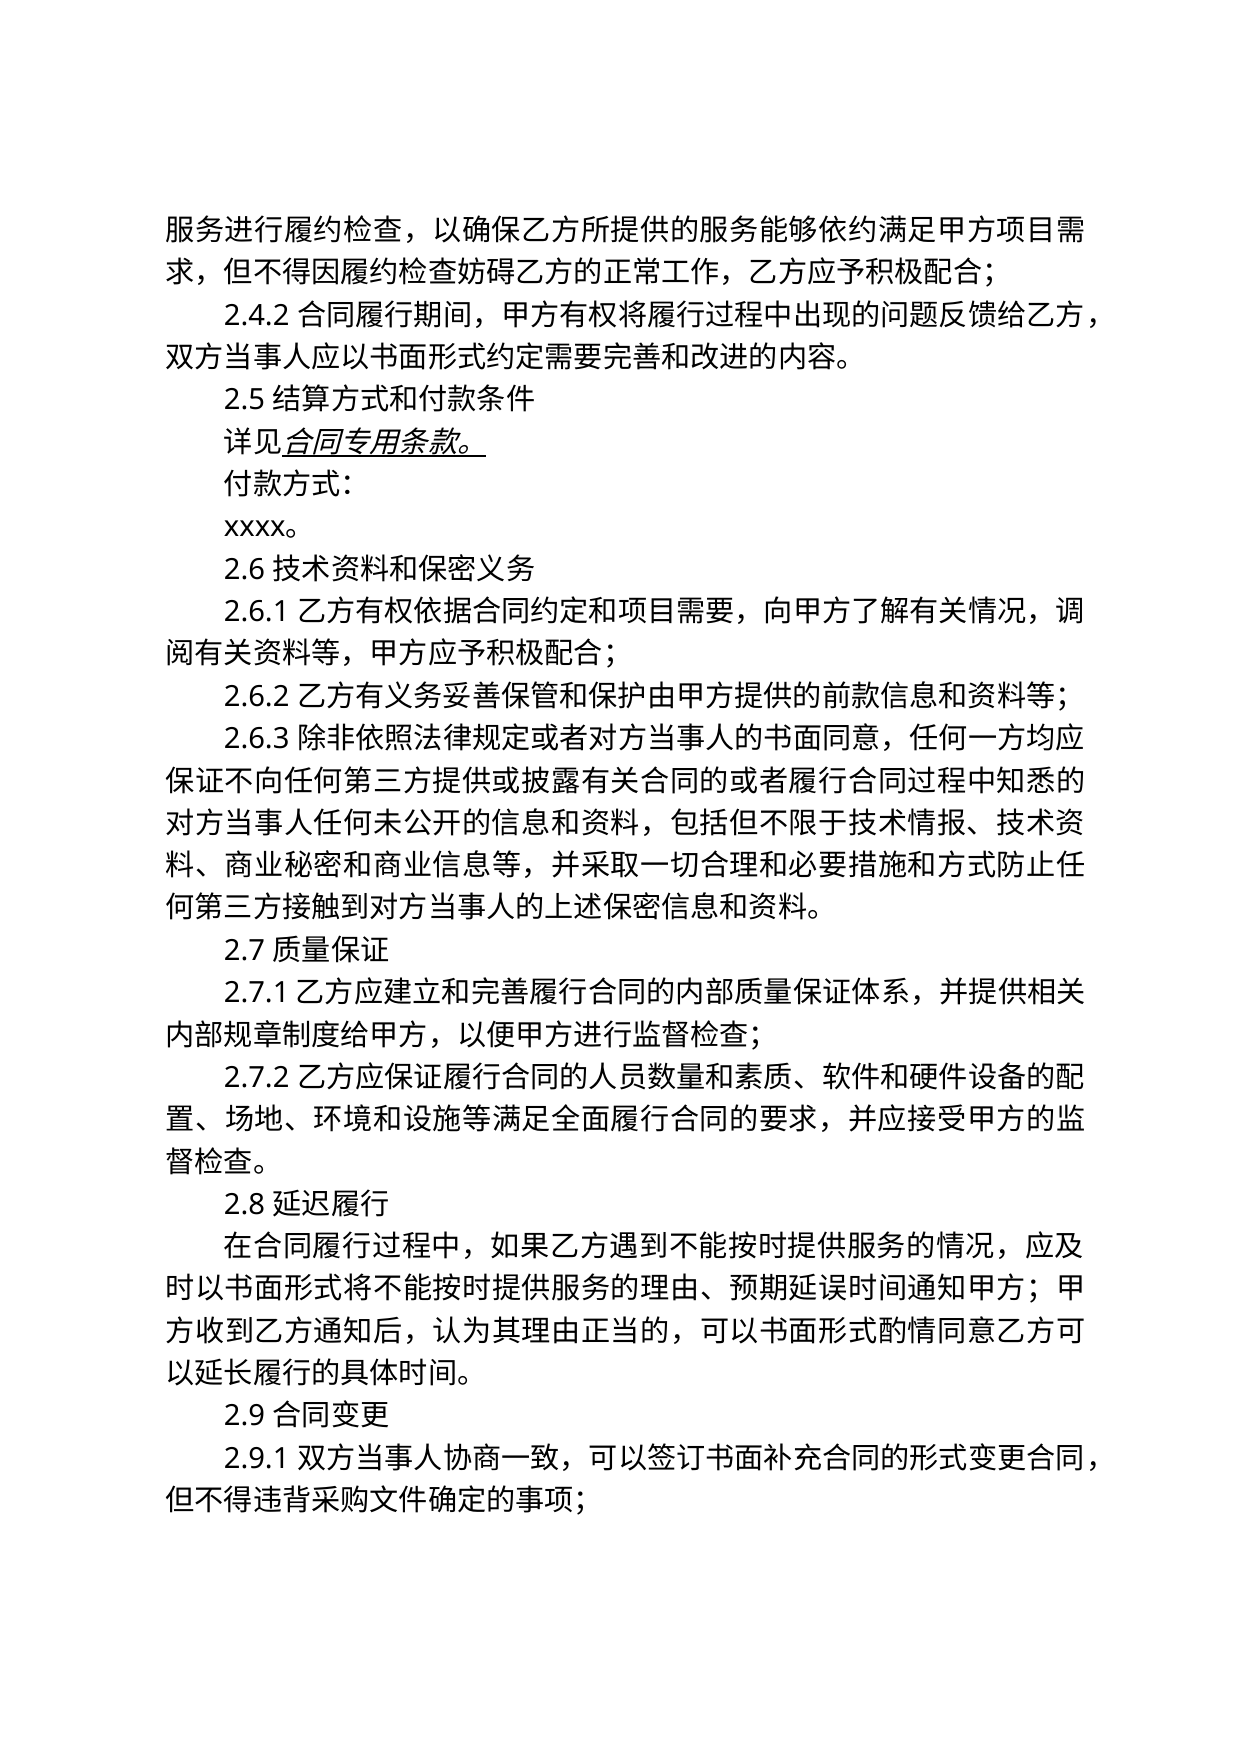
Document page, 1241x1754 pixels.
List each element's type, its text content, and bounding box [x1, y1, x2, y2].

text 2.7 质量保证 [165, 926, 1087, 969]
text 2.5 结算方式和付款条件 [165, 376, 1087, 418]
text 2.6.1 乙方有权依据合同约定和项目需要，向甲方了解有关情况，调阅有关资料等，甲方应予积极配合； [165, 588, 1087, 672]
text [165, 207, 1087, 291]
text 详见合同专用条款。 [165, 418, 1087, 461]
text 2.6.2 乙方有义务妥善保管和保护由甲方提供的前款信息和资料等； [165, 672, 1087, 715]
text 2.7.2 乙方应保证履行合同的人员数量和素质、软件和硬件设备的配置、场地、环境和设施等满足全面履行合同的要求，并应接受甲方的监督检查。 [165, 1053, 1087, 1180]
text 在合同履行过程中，如果乙方遇到不能按时提供服务的情况，应及时以书面形式将不能按时提供服务的理由、预期延误时间通知甲方；甲方收到乙方通知后，认为其理由正当的，可以书面形式酌情同意乙方可以延长履行的具体时间。 [165, 1223, 1087, 1392]
text xxxx。 [165, 503, 1087, 545]
text 2.9 合同变更 [165, 1392, 1087, 1434]
text 2.4.2 合同履行期间，甲方有权将履行过程中出现的问题反馈给乙方，双方当事人应以书面形式约定需要完善和改进的内容。 [165, 291, 1087, 376]
text 2.8 延迟履行 [165, 1180, 1087, 1223]
text 2.6.3 除非依照法律规定或者对方当事人的书面同意，任何一方均应保证不向任何第三方提供或披露有关合同的或者履行合同过程中知悉的对方当事人任何未公开的信息和资料，包括但不限于技术情报、技术资料、商业秘密和商业信息等，并采取一切合理和必要措施和方式防止任何第三方接触到对方当事人的上述保密信息和资料。 [165, 715, 1087, 926]
text 2.7.1乙方应建立和完善履行合同的内部质量保证体系，并提供相关内部规章制度给甲方，以便甲方进行监督检查； [165, 969, 1087, 1053]
text 付款方式： [165, 461, 1087, 503]
text 2.9.1 双方当事人协商一致，可以签订书面补充合同的形式变更合同，但不得违背采购文件确定的事项； [165, 1434, 1087, 1519]
text 2.6 技术资料和保密义务 [165, 545, 1087, 588]
